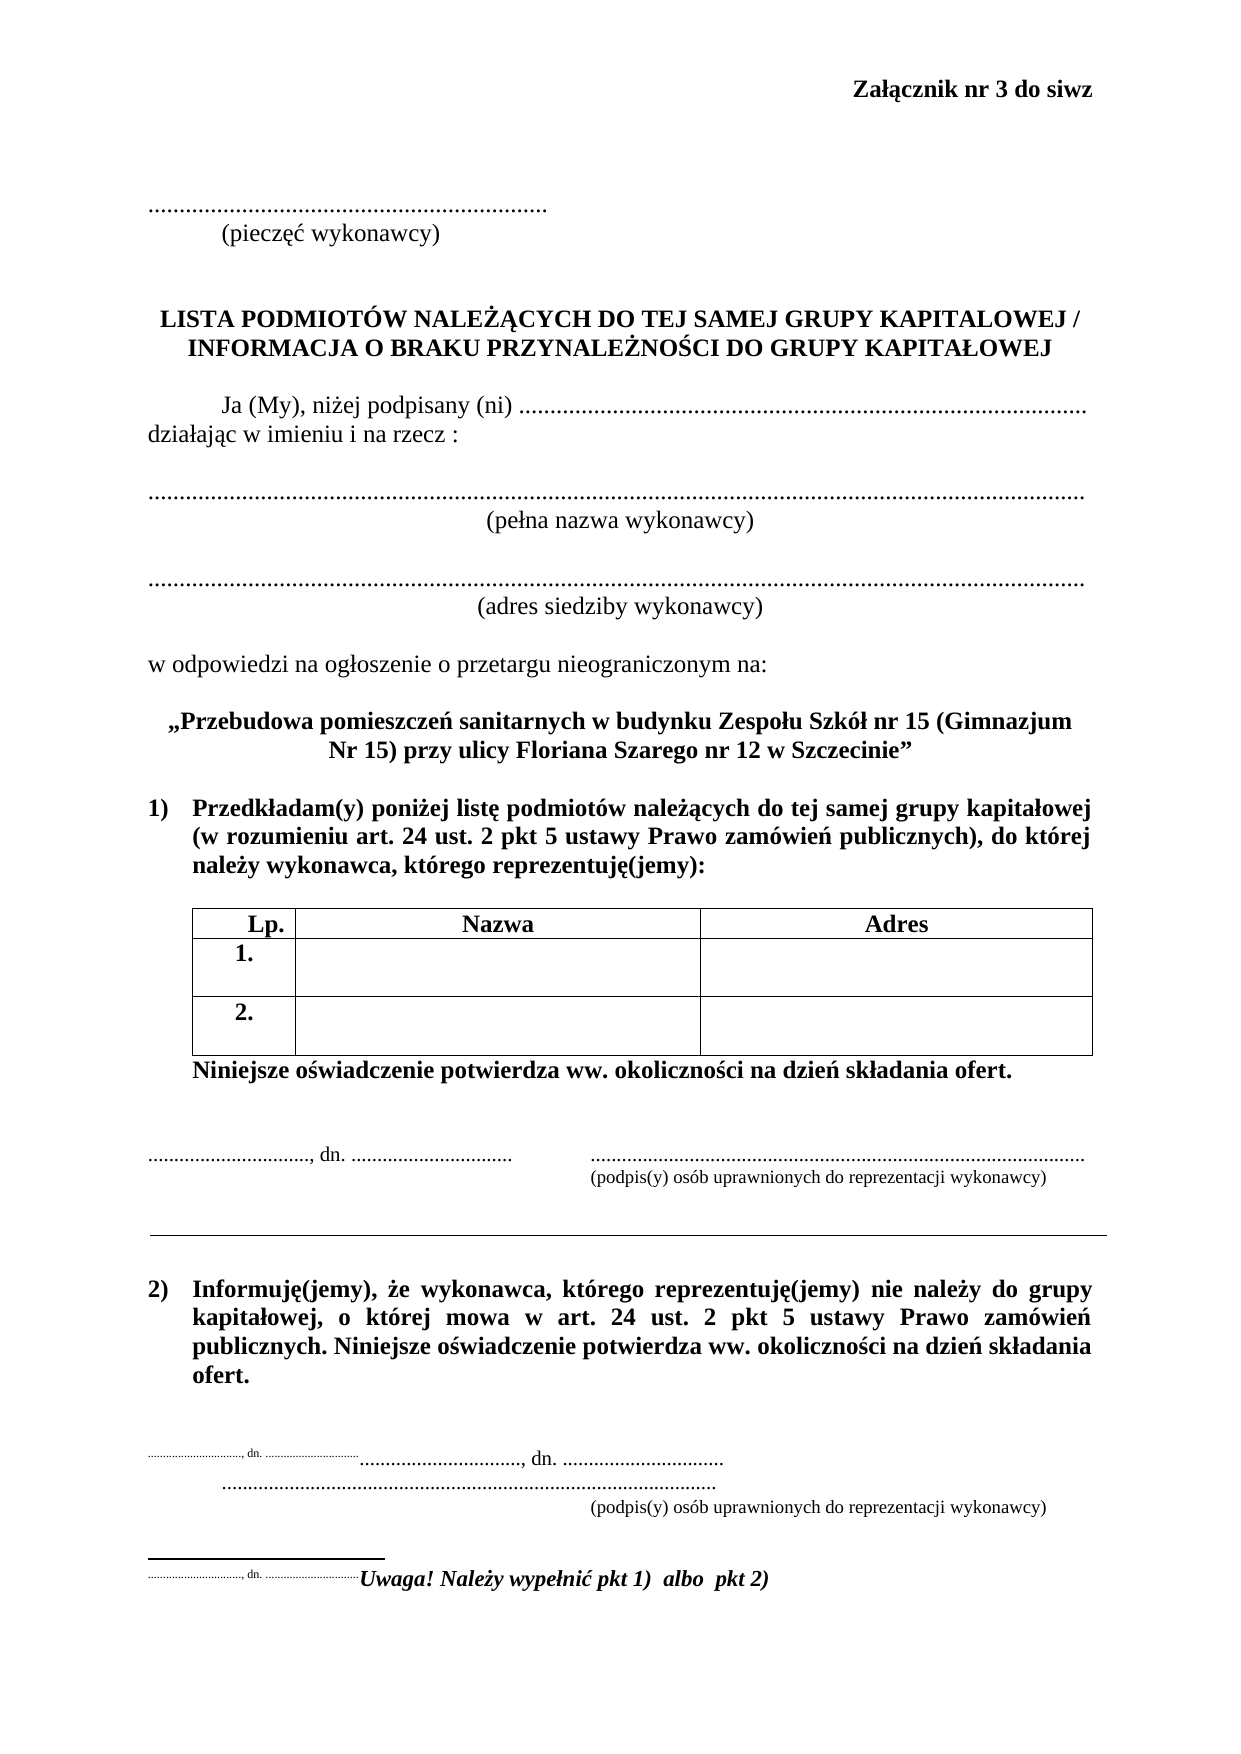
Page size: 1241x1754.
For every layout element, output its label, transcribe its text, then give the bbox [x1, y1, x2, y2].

list Przedkładam(y) poniżej listę podmiotów należących do tej samej grupy kapitałowej (w rozumieniu art. 24 ust. 2 pkt 5 ustawy Prawo zamówień publicznych), do której należy wykonawca, którego reprezentuję(jemy): [148, 793, 1093, 879]
table_cell [701, 939, 1092, 996]
text (pieczęć wykonawcy) [148, 218, 1093, 246]
table_cell [296, 997, 700, 1054]
table_cell 2. [193, 997, 295, 1054]
text (adres siedziby wykonawcy) [148, 591, 1093, 620]
text (podpis(y) osób uprawnionych do reprezentacji wykonawcy) [148, 1494, 1093, 1518]
text INFORMACJA O BRAKU PRZYNALEŻNOŚCI DO GRUPY KAPITAŁOWEJ [148, 333, 1093, 361]
subtitle LISTA PODMIOTÓW NALEŻĄCYCH DO TEJ SAMEJ GRUPY KAPITALOWEJ / [148, 304, 1093, 333]
text ...................................................................................................................................................... [148, 563, 1093, 591]
text w odpowiedzi na ogłoszenie o przetargu nieograniczonym na: [148, 649, 1093, 678]
text „Przebudowa pomieszczeń sanitarnych w budynku Zespołu Szkół nr 15 (Gimnazjum Nr 15) przy ulicy Floriana Szarego nr 12 w Szczecinie” [148, 706, 1093, 764]
text Załącznik nr 3 do siwz [148, 74, 1093, 103]
text ...................................................................................................................................................... [148, 476, 1093, 505]
text Ja (My), niżej podpisany (ni) ........................................................................................... [148, 390, 1093, 419]
table_header Nazwa [296, 909, 700, 937]
text (pełna nazwa wykonawcy) [148, 505, 1093, 534]
text (podpis(y) osób uprawnionych do reprezentacji wykonawcy) [148, 1166, 1093, 1187]
text ..............................., dn. ............................... ............................................................................................... [148, 1446, 1093, 1494]
table_cell [296, 939, 700, 996]
text ..............................., dn. ............................... ............................................................................................... [148, 1142, 1093, 1166]
table_header Lp. [193, 909, 295, 937]
table_cell [701, 997, 1092, 1054]
text Niniejsze oświadczenie potwierdza ww. okoliczności na dzień składania ofert. [148, 1056, 1093, 1084]
text działając w imieniu i na rzecz : [148, 419, 1093, 448]
table_cell 1. [193, 939, 295, 996]
list Informuję(jemy), że wykonawca, którego reprezentuję(jemy) nie należy do grupy kapitałowej, o której mowa w art. 24 ust. 2 pkt 5 ustawy Prawo zamówień publicznych. Niniejsze oświadczenie potwierdza ww. okoliczności na dzień składania ofert. [148, 1274, 1093, 1389]
table_header Adres [701, 909, 1092, 937]
text ................................................................ [148, 189, 1093, 218]
